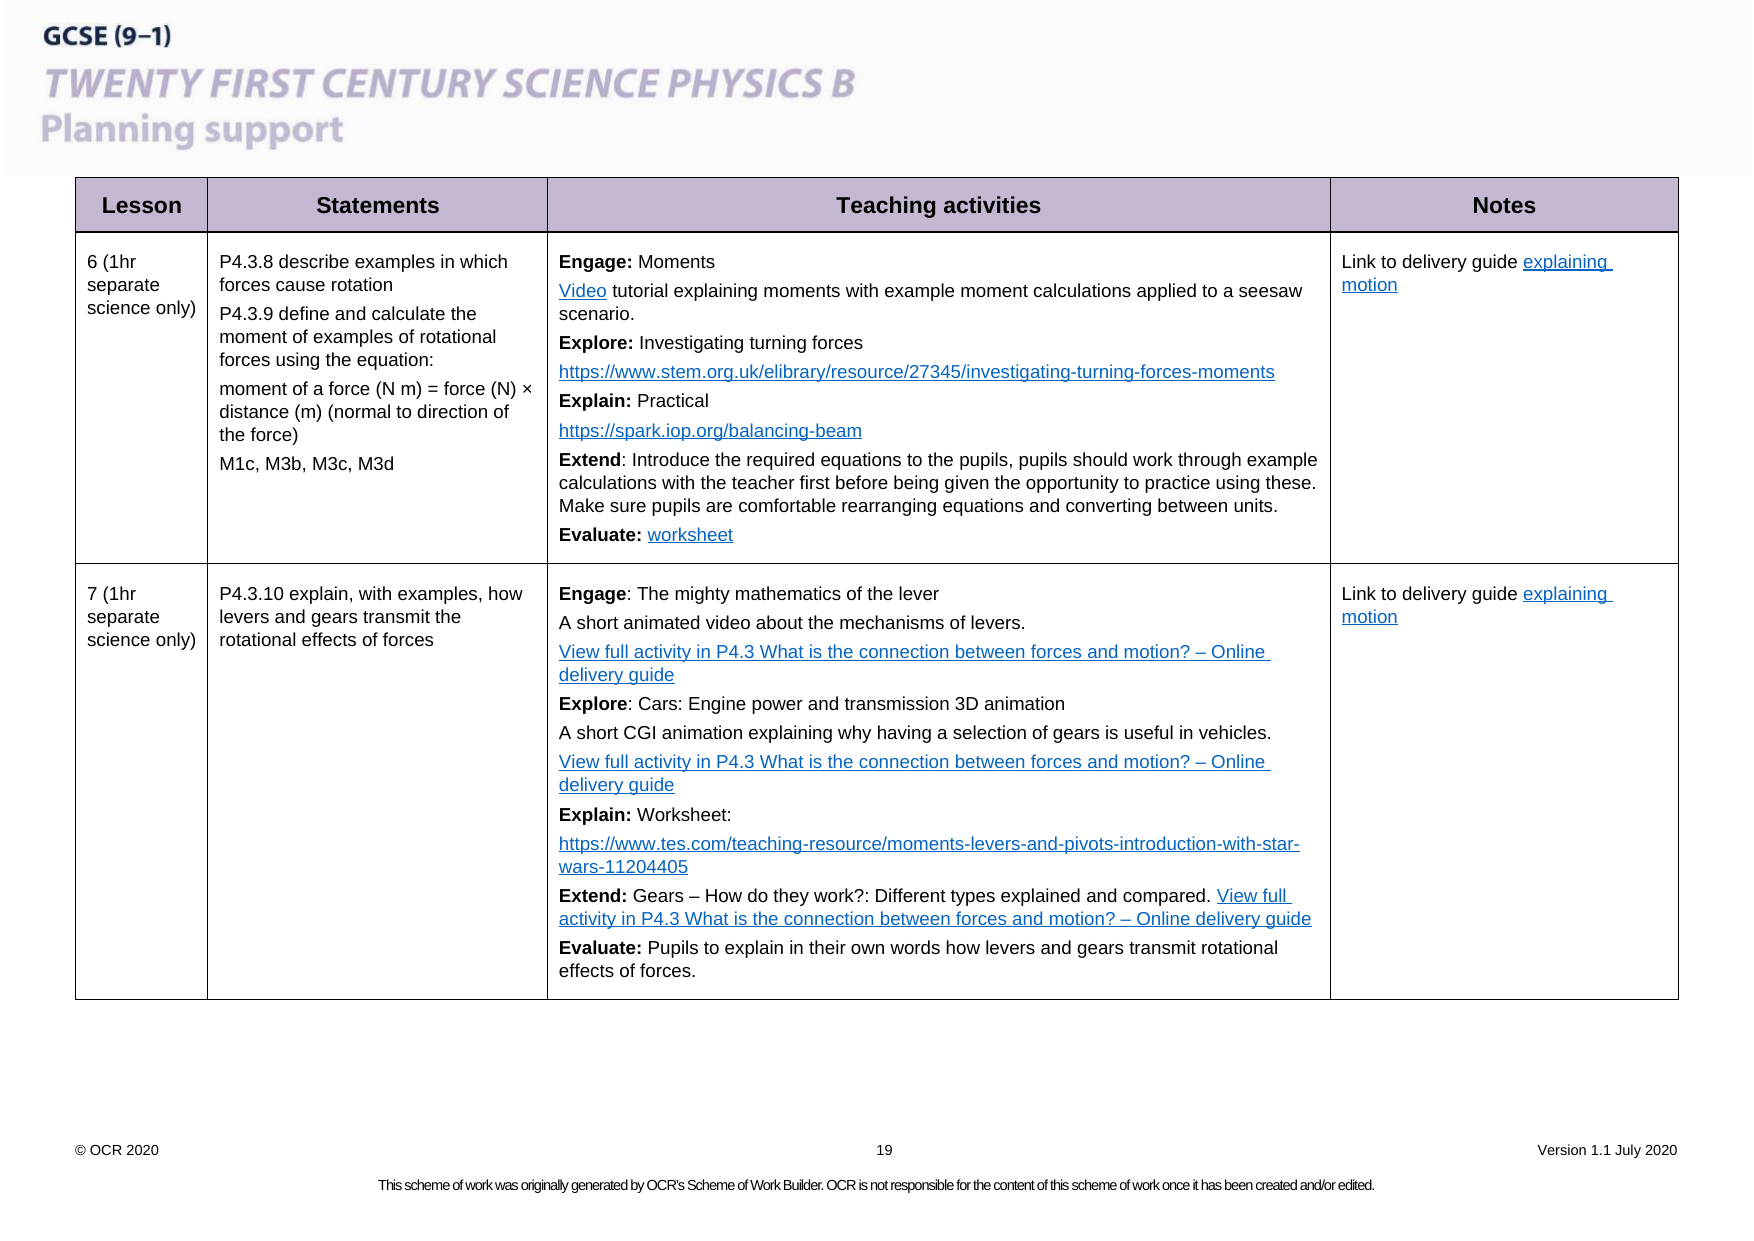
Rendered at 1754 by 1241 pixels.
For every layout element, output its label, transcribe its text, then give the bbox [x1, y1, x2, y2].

table_header Statements [208, 178, 547, 231]
table_cell Engage: The mighty mathematics of the lever A short animated video about the mechanisms of levers. View full activity in P4.3 What is the connection between forces and motion? – Online delivery guide Explore: Cars: Engine power and transmission 3D animation A short CGI animation explaining why having a selection of gears is useful in vehicles. View full activity in P4.3 What is the connection between forces and motion? – Online delivery guide Explain: Worksheet: https://www.tes.com/teaching-resource/moments-levers-and-pivots-introduction-with-star-wars-11204405 Extend: Gears – How do they work?: Different types explained and compared. View full activity in P4.3 What is the connection between forces and motion? – Online delivery guide Evaluate: Pupils to explain in their own words how levers and gears transmit rotational effects of forces. [548, 564, 1330, 999]
table_header Teaching activities [548, 178, 1330, 231]
picture [3, 0, 1751, 175]
table_cell 7 (1hr separate science only) [76, 564, 207, 999]
table_cell Link to delivery guide explaining motion [1331, 564, 1678, 999]
table_cell P4.3.8 describe examples in which forces cause rotation P4.3.9 define and calculate the moment of examples of rotational forces using the equation: moment of a force (N m) = force (N) × distance (m) (normal to direction of the force) M1c, M3b, M3c, M3d [208, 233, 547, 563]
table_cell Link to delivery guide explaining motion [1331, 233, 1678, 563]
table_cell Engage: Moments Video tutorial explaining moments with example moment calculations applied to a seesaw scenario. Explore: Investigating turning forces https://www.stem.org.uk/elibrary/resource/27345/investigating-turning-forces-moments Explain: Practical https://spark.iop.org/balancing-beam Extend: Introduce the required equations to the pupils, pupils should work through example calculations with the teacher first before being given the opportunity to practice using these. Make sure pupils are comfortable rearranging equations and converting between units. Evaluate: worksheet [548, 233, 1330, 563]
table_cell P4.3.10 explain, with examples, how levers and gears transmit the rotational effects of forces [208, 564, 547, 999]
table_header Lesson [76, 178, 207, 231]
table_header Notes [1331, 178, 1678, 231]
table_cell 6 (1hr separate science only) [76, 233, 207, 563]
